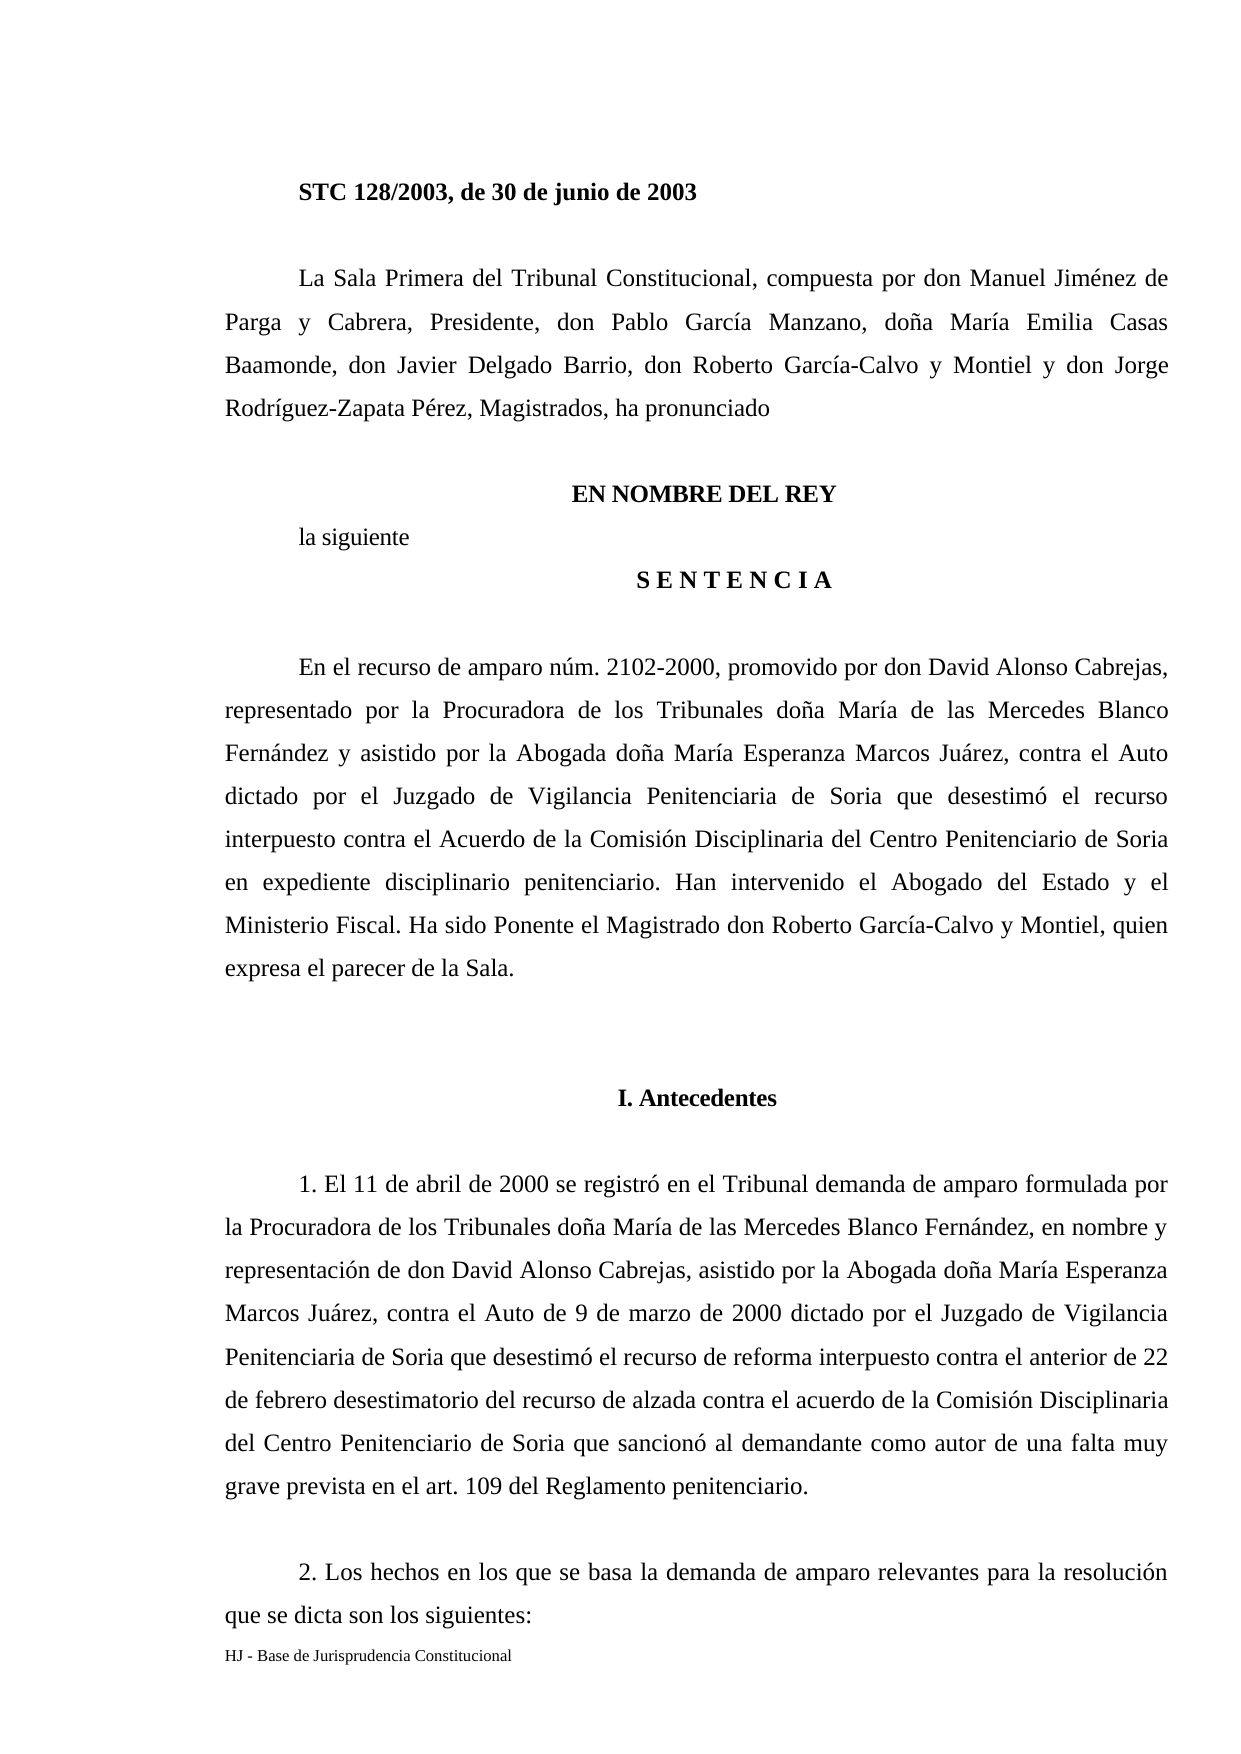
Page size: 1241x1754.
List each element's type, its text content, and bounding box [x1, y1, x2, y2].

text la siguiente [224, 522, 1110, 551]
text STC 128/2003, de 30 de junio de 2003 [224, 177, 1169, 206]
text S E N T E N C I A [224, 565, 1169, 594]
text En el recurso de amparo núm. 2102-2000, promovido por don David Alonso Cabrejas, representado por la Procuradora de los Tribunales doña María de las Mercedes Blanco Fernández y asistido por la Abogada doña María Esperanza Marcos Juárez, contra el Auto dictado por el Juzgado de Vigilancia Penitenciaria de Soria que desestimó el recurso interpuesto contra el Acuerdo de la Comisión Disciplinaria del Centro Penitenciario de Soria en expediente disciplinario penitenciario. Han intervenido el Abogado del Estado y el Ministerio Fiscal. Ha sido Ponente el Magistrado don Roberto García-Calvo y Montiel, quien expresa el parecer de la Sala. [224, 652, 1169, 982]
text I. Antecedentes [224, 1083, 1169, 1112]
text EN NOMBRE DEL REY [224, 479, 1110, 508]
text 2. Los hechos en los que se basa la demanda de amparo relevantes para la resolución que se dicta son los siguientes: [224, 1557, 1169, 1629]
text 1. El 11 de abril de 2000 se registró en el Tribunal demanda de amparo formulada por la Procuradora de los Tribunales doña María de las Mercedes Blanco Fernández, en nombre y representación de don David Alonso Cabrejas, asistido por la Abogada doña María Esperanza Marcos Juárez, contra el Auto de 9 de marzo de 2000 dictado por el Juzgado de Vigilancia Penitenciaria de Soria que desestimó el recurso de reforma interpuesto contra el anterior de 22 de febrero desestimatorio del recurso de alzada contra el acuerdo de la Comisión Disciplinaria del Centro Penitenciario de Soria que sancionó al demandante como autor de una falta muy grave prevista en el art. 109 del Reglamento penitenciario. [224, 1169, 1169, 1500]
text La Sala Primera del Tribunal Constitucional, compuesta por don Manuel Jiménez de Parga y Cabrera, Presidente, don Pablo García Manzano, doña María Emilia Casas Baamonde, don Javier Delgado Barrio, don Roberto García-Calvo y Montiel y don Jorge Rodríguez-Zapata Pérez, Magistrados, ha pronunciado [224, 263, 1169, 422]
